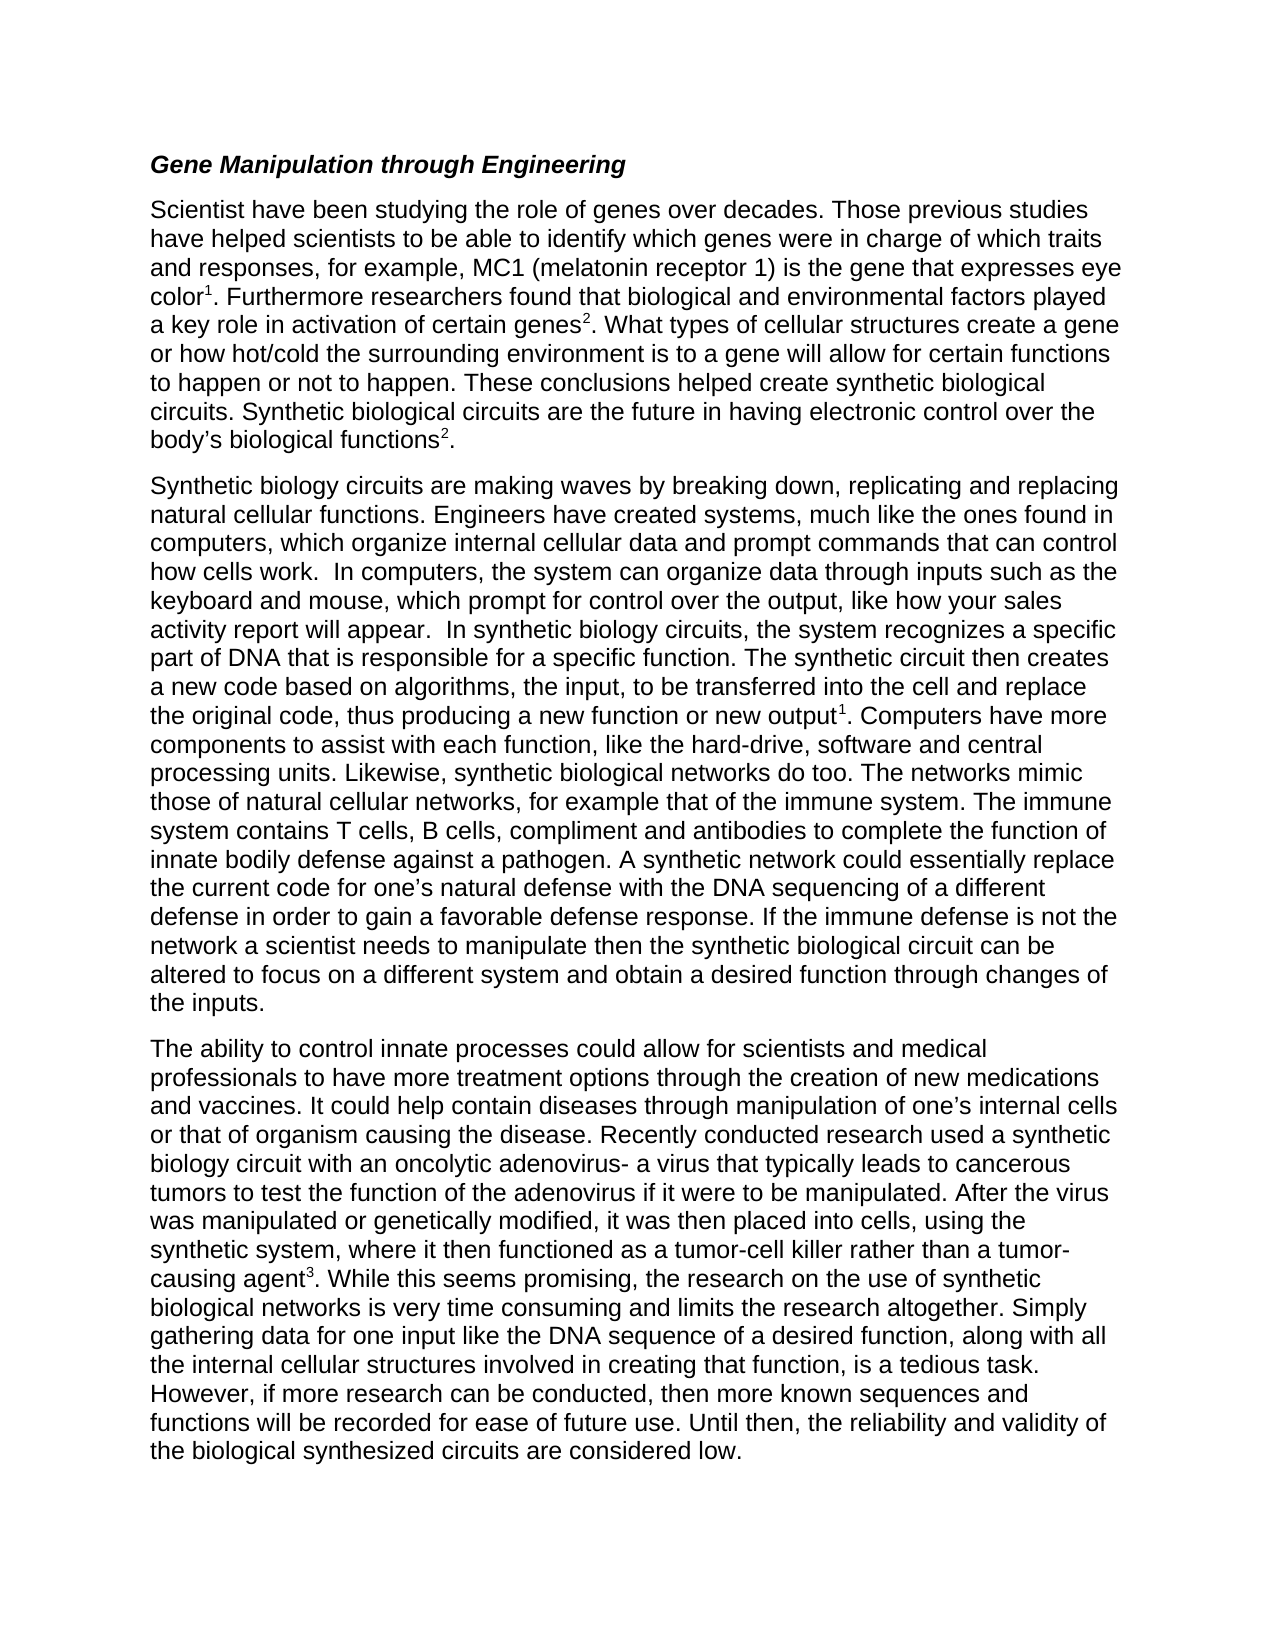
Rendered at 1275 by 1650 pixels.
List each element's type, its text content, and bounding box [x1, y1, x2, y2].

text Synthetic biology circuits are making waves by breaking down, replicating and replacing natural cellular functions. Engineers have created systems, much like the ones found in computers, which organize internal cellular data and prompt commands that can control how cells work. In computers, the system can organize data through inputs such as the keyboard and mouse, which prompt for control over the output, like how your sales activity report will appear. In synthetic biology circuits, the system recognizes a specific part of DNA that is responsible for a specific function. The synthetic circuit then creates a new code based on algorithms, the input, to be transferred into the cell and replace the original code, thus producing a new function or new output1. Computers have more components to assist with each function, like the hard-drive, software and central processing units. Likewise, synthetic biological networks do too. The networks mimic those of natural cellular networks, for example that of the immune system. The immune system contains T cells, B cells, compliment and antibodies to complete the function of innate bodily defense against a pathogen. A synthetic network could essentially replace the current code for one’s natural defense with the DNA sequencing of a different defense in order to gain a favorable defense response. If the immune defense is not the network a scientist needs to manipulate then the synthetic biological circuit can be altered to focus on a different system and obtain a desired function through changes of the inputs. [150, 471, 1125, 1017]
text The ability to control innate processes could allow for scientists and medical professionals to have more treatment options through the creation of new medications and vaccines. It could help contain diseases through manipulation of one’s internal cells or that of organism causing the disease. Recently conducted research used a synthetic biology circuit with an oncolytic adenovirus- a virus that typically leads to cancerous tumors to test the function of the adenovirus if it were to be manipulated. After the virus was manipulated or genetically modified, it was then placed into cells, using the synthetic system, where it then functioned as a tumor-cell killer rather than a tumor-causing agent3. While this seems promising, the research on the use of synthetic biological networks is very time consuming and limits the research altogether. Simply gathering data for one input like the DNA sequence of a desired function, along with all the internal cellular structures involved in creating that function, is a tedious task. However, if more research can be conducted, then more known sequences and functions will be recorded for ease of future use. Until then, the reliability and validity of the biological synthesized circuits are considered low. [150, 1034, 1125, 1465]
text Scientist have been studying the role of genes over decades. Those previous studies have helped scientists to be able to identify which genes were in charge of which traits and responses, for example, MC1 (melatonin receptor 1) is the gene that expresses eye color1. Furthermore researchers found that biological and environmental factors played a key role in activation of certain genes2. What types of cellular structures create a gene or how hot/cold the surrounding environment is to a gene will allow for certain functions to happen or not to happen. These conclusions helped create synthetic biological circuits. Synthetic biological circuits are the future in having electronic control over the body’s biological functions2. [150, 195, 1125, 454]
text Gene Manipulation through Engineering [150, 150, 1125, 179]
